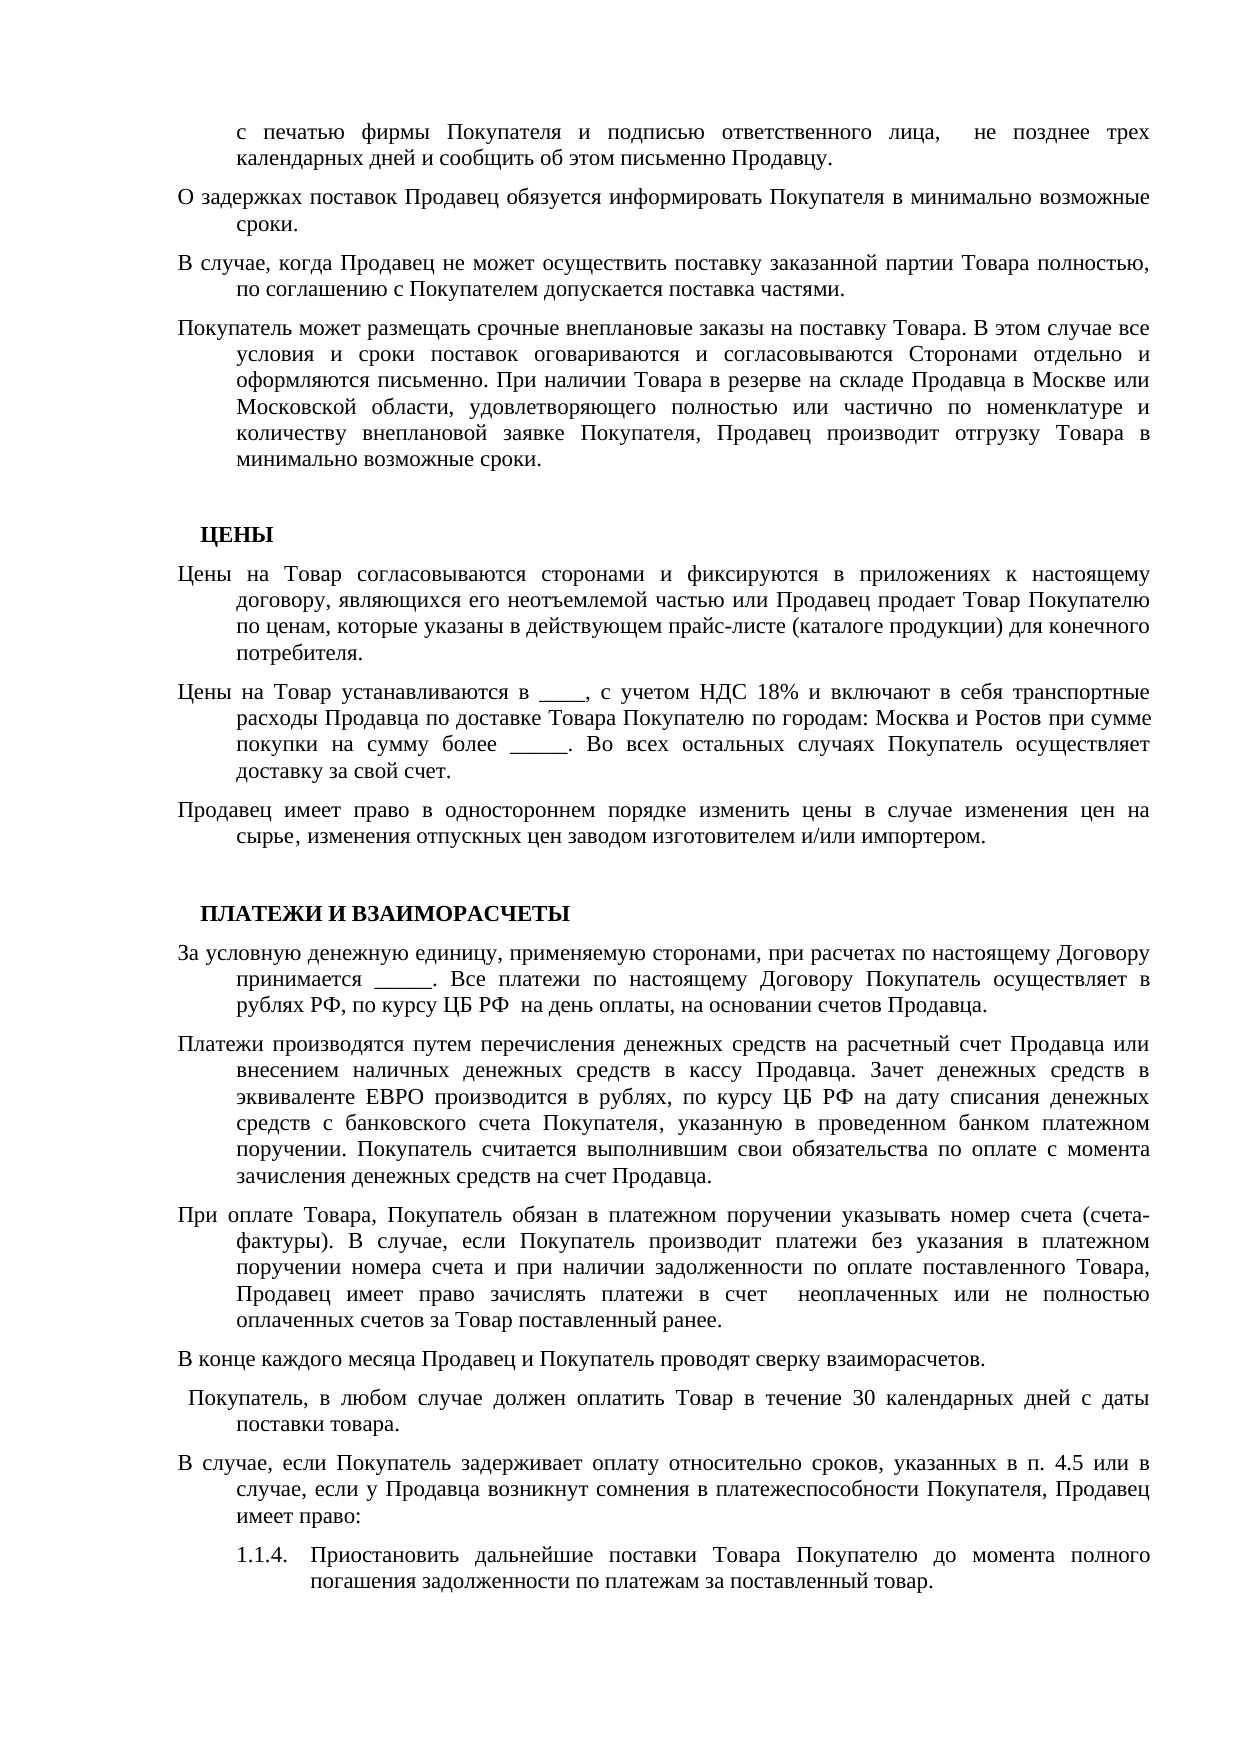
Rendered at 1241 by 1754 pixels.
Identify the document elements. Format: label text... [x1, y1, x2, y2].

list Продавец имеет право в одностороннем порядке изменить цены в случае изменения цен на сырье‚ изменения отпускных цен заводом изготовителем и/или импортером. [177, 796, 1152, 848]
list Покупатель может размещать срочные внеплановые заказы на поставку Товара. В этом случае все условия и сроки поставок оговариваются и согласовываются Сторонами отдельно и оформляются письменно. При наличии Товара в резерве на складе Продавца в Москве или Московской области, удовлетворяющего полностью или частично по номенклатуре и количеству внеплановой заявке Покупателя, Продавец производит отгрузку Товара в минимально возможные сроки. [177, 314, 1152, 472]
list Покупатель, в любом случае должен оплатить Товар в течение 30 календарных дней с даты поставки товара. [177, 1384, 1152, 1437]
list За условную денежную единицу, применяемую сторонами, при расчетах по настоящему Договору принимается _____. Все платежи по настоящему Договору Покупатель осуществляет в рублях РФ, по курсу ЦБ РФ на день оплаты, на основании счетов Продавца. [177, 938, 1152, 1018]
list Платежи производятся путем перечисления денежных средств на расчетный счет Продавца или внесением наличных денежных средств в кассу Продавца. Зачет денежных средств в эквиваленте ЕВРО производится в рублях, по курсу ЦБ РФ на дату списания денежных средств с банковского счета Покупателя‚ указанную в проведенном банком платежном поручении. Покупатель считается выполнившим свои обязательства по оплате с момента зачисления денежных средств на счет Продавца. [177, 1030, 1152, 1188]
text Цены [177, 521, 1152, 547]
text Платежи и взаиморасчеты [177, 900, 1152, 926]
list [177, 118, 1152, 171]
list В конце каждого месяца Продавец и Покупатель проводят сверку взаиморасчетов. [177, 1345, 1152, 1371]
list В случае, когда Продавец не может осуществить поставку заказанной партии Товара полностью, по соглашению с Покупателем допускается поставка частями. [177, 248, 1152, 301]
list Приостановить дальнейшие поставки Товара Покупателю до момента полного погашения задолженности по платежам за поставленный товар. [236, 1541, 1152, 1593]
list Цены на Товар устанавливаются в ____, с учетом НДС 18% и включают в себя транспортные расходы Продавца по доставке Товара Покупателю по городам: Москва и Ростов при сумме покупки на сумму более _____. Во всех остальных случаях Покупатель осуществляет доставку за свой счет. [177, 678, 1152, 783]
list В случае, если Покупатель задерживает оплату относительно сроков, указанных в п. 4.5 или в случае, если у Продавца возникнут сомнения в платежеспособности Покупателя, Продавец имеет право: [177, 1449, 1152, 1528]
list О задержках поставок Продавец обязуется информировать Покупателя в минимально возможные сроки. [177, 183, 1152, 236]
list Цены на Товар согласовываются сторонами и фиксируются в приложениях к настоящему договору, являющихся его неотъемлемой частью или Продавец продает Товар Покупателю по ценам, которые указаны в действующем прайс-листе (каталоге продукции) для конечного потребителя. [177, 560, 1152, 665]
list При оплате Товара, Покупатель обязан в платежном поручении указывать номер счета (счета-фактуры). В случае, если Покупатель производит платежи без указания в платежном поручении номера счета и при наличии задолженности по оплате поставленного Товара, Продавец имеет право зачислять платежи в счет неоплаченных или не полностью оплаченных счетов за Товар поставленный ранее. [177, 1201, 1152, 1332]
